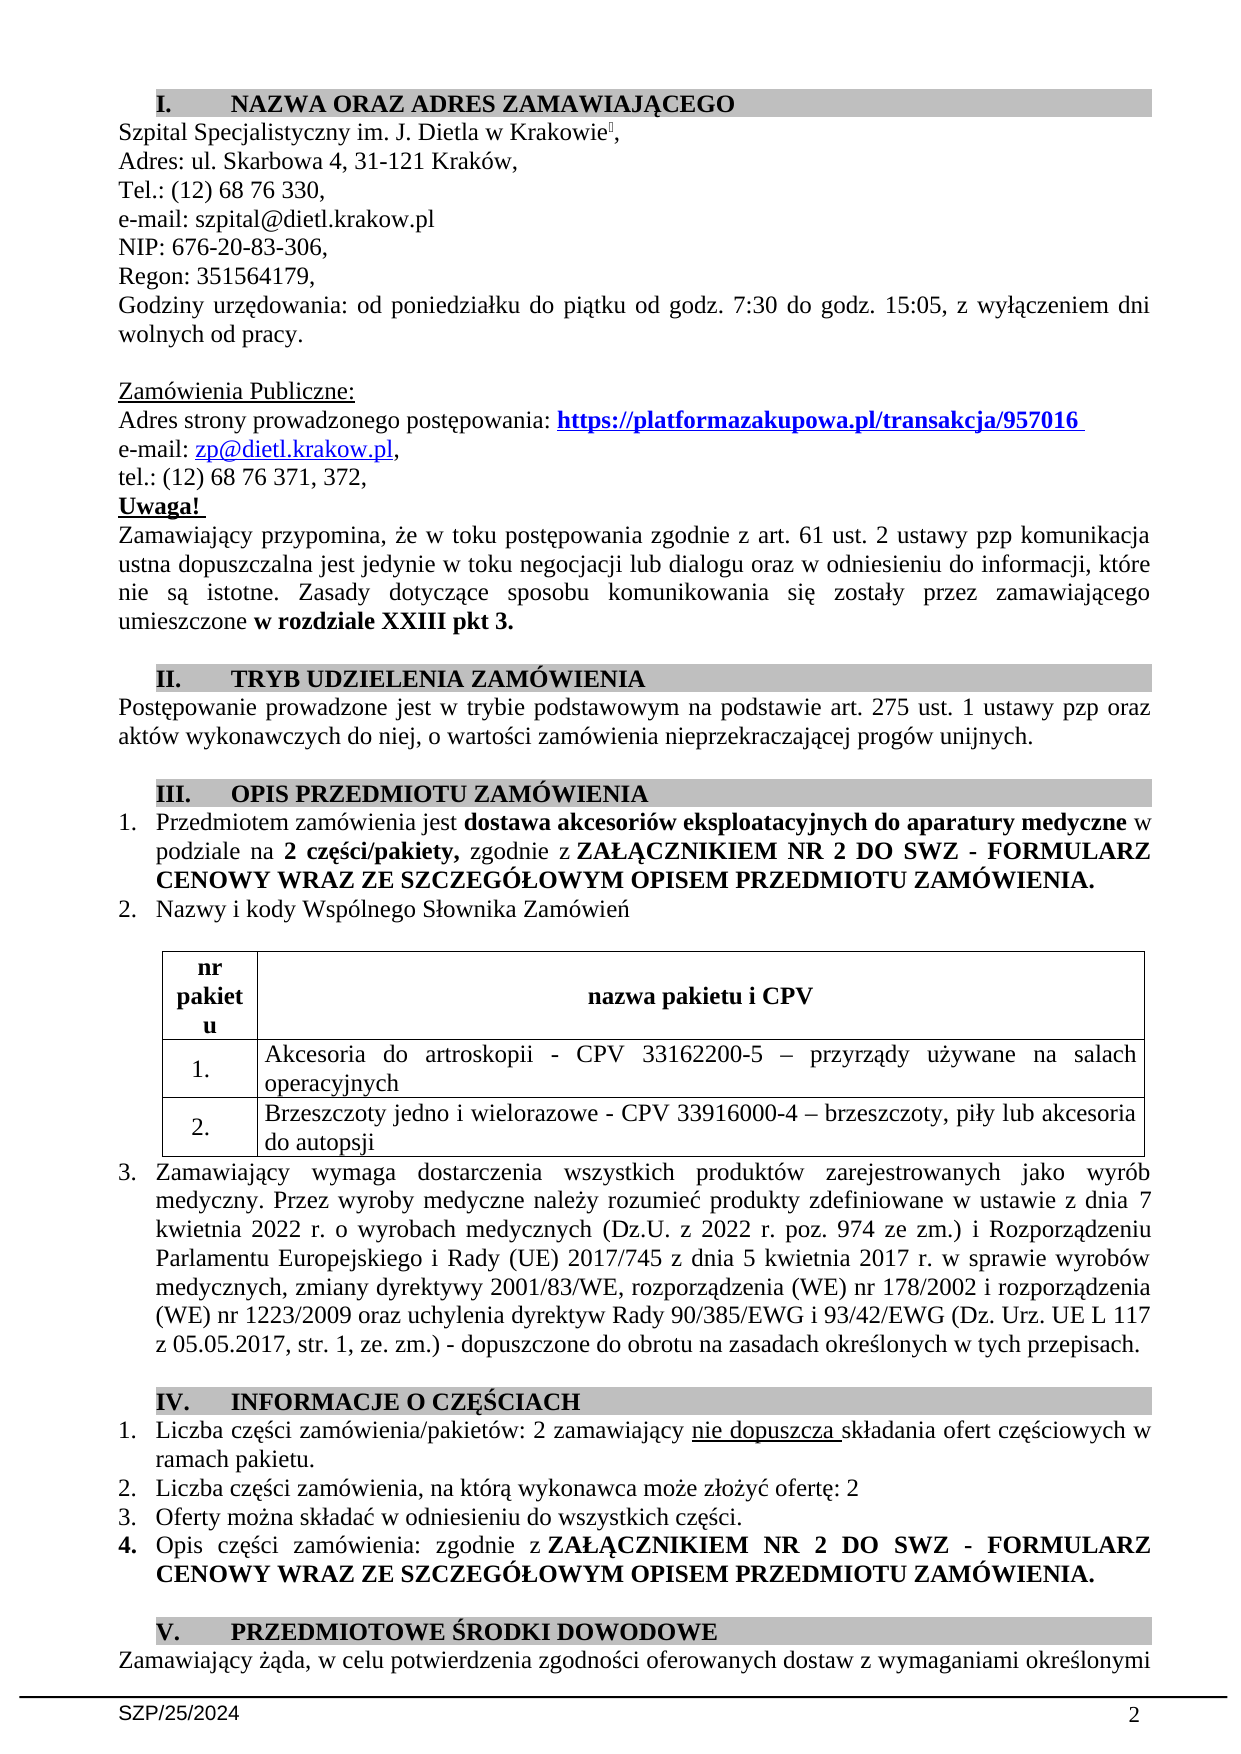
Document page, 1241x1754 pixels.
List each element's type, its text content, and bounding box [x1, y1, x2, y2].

table_header nr pakietu [163, 952, 257, 1038]
text Tel.: (12) 68 76 330, [118, 175, 1152, 204]
table_cell Akcesoria do artroskopii - CPV 33162200-5 – przyrządy używane na salach operacyjnych [258, 1040, 1144, 1097]
list Liczba części zamówienia/pakietów: 2 zamawiający nie dopuszcza składania ofert częściowych w ramach pakietu. [118, 1415, 1152, 1473]
text Postępowanie prowadzone jest w trybie podstawowym na podstawie art. 275 ust. 1 ustawy pzp oraz aktów wykonawczych do niej, o wartości zamówienia nieprzekraczającej progów unijnych. [118, 692, 1152, 750]
list Przedmiotem zamówienia jest dostawa akcesoriów eksploatacyjnych do aparatury medyczne w podziale na 2 części/pakiety, zgodnie z ZAŁĄCZNIKIEM NR 2 DO SWZ - FORMULARZ CENOWY WRAZ ZE SZCZEGÓŁOWYM OPISEM PRZEDMIOTU ZAMÓWIENIA. [118, 807, 1152, 894]
text Godziny urzędowania: od poniedziałku do piątku od godz. 7:30 do godz. 15:05, z wyłączeniem dni wolnych od pracy. [118, 290, 1152, 347]
list Zamawiający wymaga dostarczenia wszystkich produktów zarejestrowanych jako wyrób medyczny. Przez wyroby medyczne należy rozumieć produkty zdefiniowane w ustawie z dnia 7 kwietnia 2022 r. o wyrobach medycznych (Dz.U. z 2022 r. poz. 974 ze zm.) i Rozporządzeniu Parlamentu Europejskiego i Rady (UE) 2017/745 z dnia 5 kwietnia 2017 r. w sprawie wyrobów medycznych, zmiany dyrektywy 2001/83/WE, rozporządzenia (WE) nr 178/2002 i rozporządzenia (WE) nr 1223/2009 oraz uchylenia dyrektyw Rady 90/385/EWG i 93/42/EWG (Dz. Urz. UE L 117 z 05.05.2017, str. 1, ze. zm.) - dopuszczone do obrotu na zasadach określonych w tych przepisach. [118, 1157, 1152, 1358]
text tel.: (12) 68 76 371, 372, [118, 462, 1152, 491]
text Regon: 351564179, [118, 261, 1152, 290]
text e-mail: zp@dietl.krakow.pl, [118, 434, 1152, 462]
table_cell [163, 1098, 257, 1156]
list Opis części zamówienia: zgodnie z ZAŁĄCZNIKIEM NR 2 DO SWZ - FORMULARZ CENOWY WRAZ ZE SZCZEGÓŁOWYM OPISEM PRZEDMIOTU ZAMÓWIENIA. [118, 1530, 1152, 1588]
list Liczba części zamówienia, na którą wykonawca może złożyć ofertę: 2 [118, 1473, 1152, 1502]
table_cell Brzeszczoty jedno i wielorazowe - CPV 33916000-4 – brzeszczoty, piły lub akcesoria do autopsji [258, 1098, 1144, 1156]
text Zamawiający przypomina, że w toku postępowania zgodnie z art. 61 ust. 2 ustawy pzp komunikacja ustna dopuszczalna jest jedynie w toku negocjacji lub dialogu oraz w odniesieniu do informacji, które nie są istotne. Zasady dotyczące sposobu komunikowania się zostały przez zamawiającego umieszczone w rozdziale XXIII pkt 3. [118, 520, 1152, 635]
list OPIS PRZEDMIOTU ZAMÓWIENIA [156, 779, 1152, 807]
text Zamówienia Publiczne: [118, 376, 1152, 405]
text NIP: 676-20-83-306, [118, 232, 1152, 261]
text Adres strony prowadzonego postępowania: https://platformazakupowa.pl/transakcja/957016 [118, 405, 1152, 434]
text e-mail: szpital@dietl.krakow.pl [118, 204, 1152, 232]
text Adres: ul. Skarbowa 4, 31-121 Kraków, [118, 146, 1152, 175]
table_cell [163, 1040, 257, 1097]
list Oferty można składać w odniesieniu do wszystkich części. [118, 1502, 1152, 1530]
list PRZEDMIOTOWE ŚRODKI DOWODOWE [156, 1617, 1152, 1645]
list INFORMACJE O CZĘŚCIACH [156, 1387, 1152, 1415]
list TRYB UDZIELENIA ZAMÓWIENIA [156, 664, 1152, 692]
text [118, 1645, 1152, 1674]
table_header nazwa pakietu i CPV [258, 952, 1144, 1038]
list Nazwy i kody Wspólnego Słownika Zamówień [118, 894, 1152, 922]
text Szpital Specjalistyczny im. J. Dietla w Krakowie, [118, 117, 1152, 146]
text Uwaga! [118, 491, 1152, 520]
list NAZWA ORAZ ADRES ZAMAWIAJĄCEGO [156, 89, 1152, 117]
